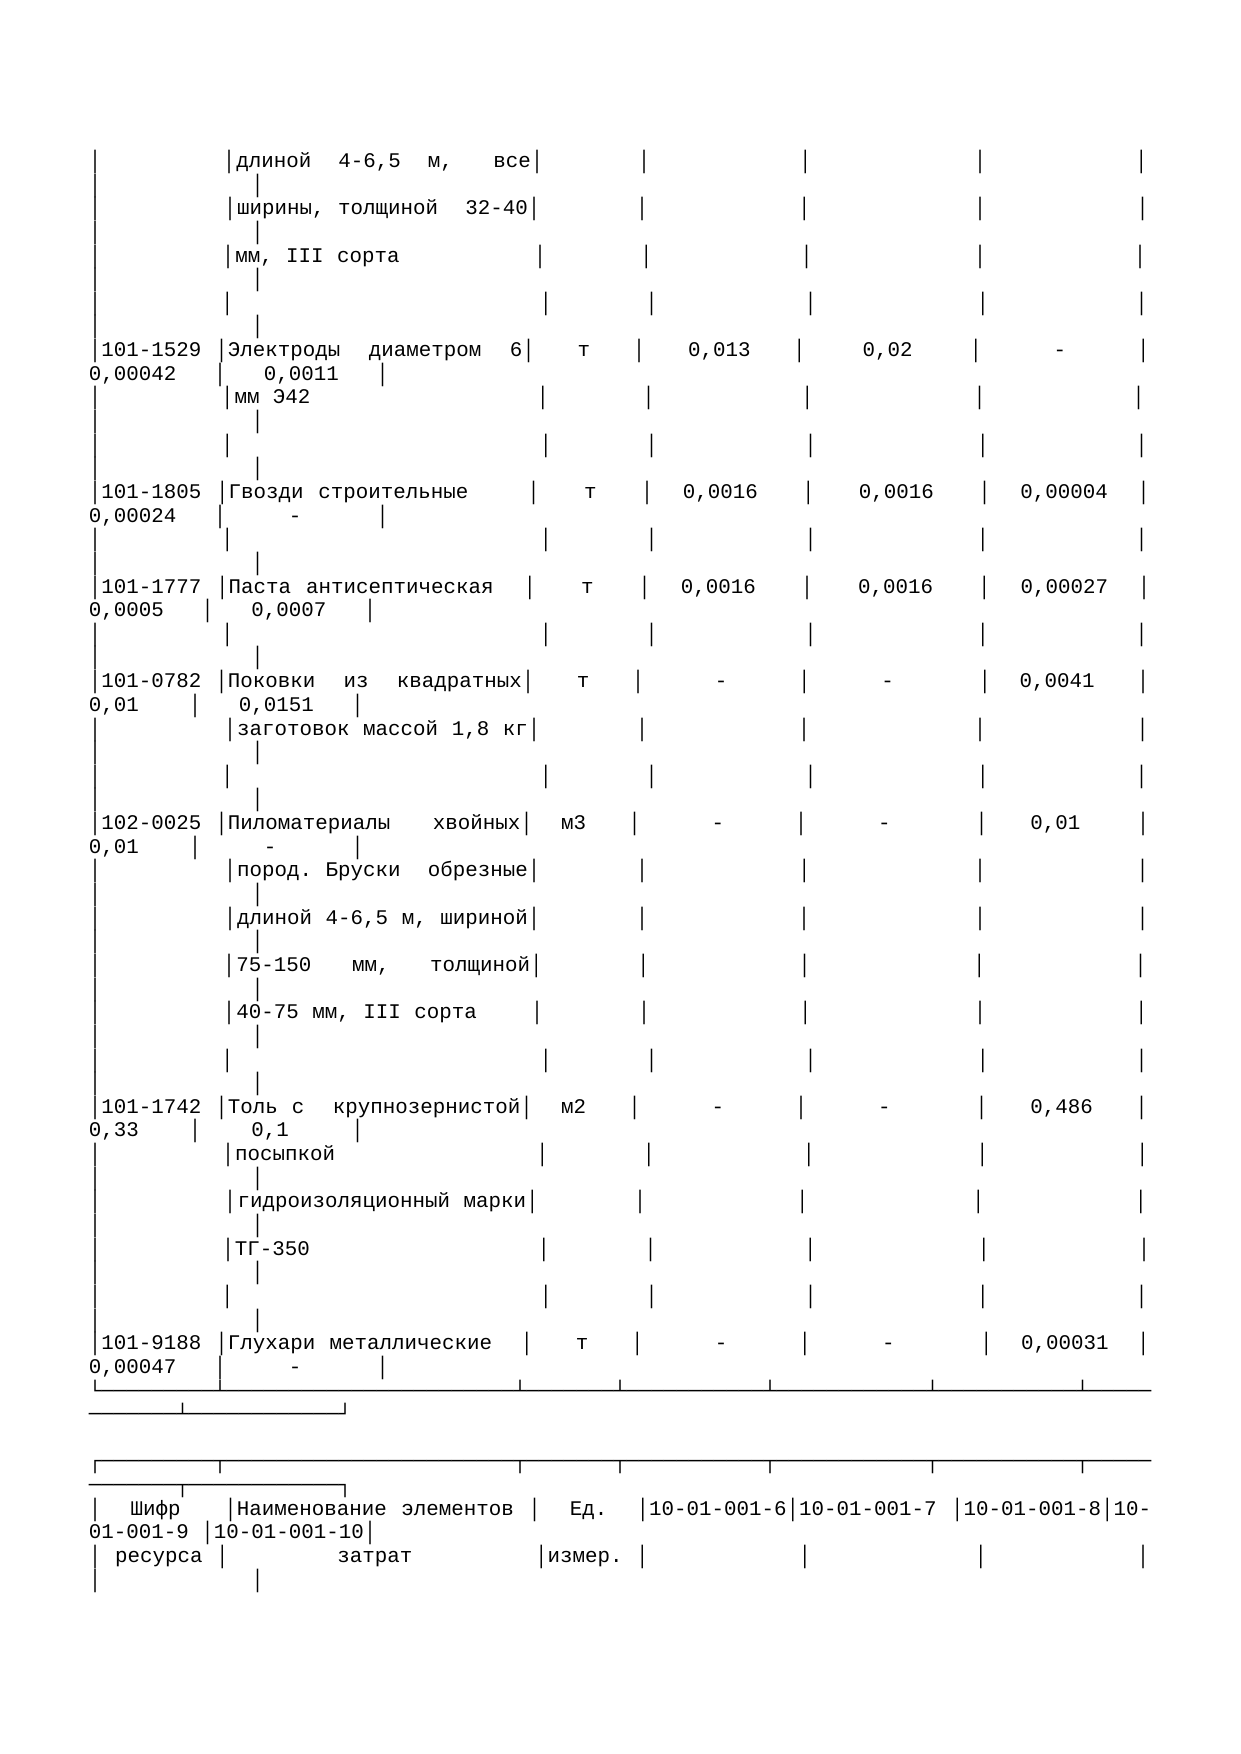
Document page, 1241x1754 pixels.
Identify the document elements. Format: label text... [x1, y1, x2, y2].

text │ │ │ │ │ │ │ │ │ [88, 765, 1152, 812]
text │ │ │ │ │ │ │ │ │ [88, 623, 1152, 670]
text │ │заготовок массой 1,8 кг│ │ │ │ │ │ │ [88, 717, 1152, 765]
text │ │ │ │ │ │ │ │ │ [88, 528, 1152, 576]
text │ │гидроизоляционный марки│ │ │ │ │ │ │ [88, 1190, 1152, 1238]
text │101-0782 │Поковки из квадратных│ т │ - │ - │ 0,0041 │ 0,01 │ 0,0151 │ [88, 670, 1152, 717]
text │101-9188 │Глухари металлические │ т │ - │ - │ 0,00031 │ 0,00047 │ - │ [88, 1332, 1152, 1379]
text ┌─────────┬───────────────────────┬───────┬───────────┬────────────┬───────────┬────────────┬────────────┐ [88, 1451, 1152, 1498]
text │ │75-150 мм, толщиной│ │ │ │ │ │ │ [88, 954, 1152, 1001]
text │ │посыпкой │ │ │ │ │ │ │ [88, 1143, 1152, 1190]
text │ │ │ │ │ │ │ │ │ [88, 1048, 1152, 1096]
text │ Шифр │Наименование элементов │ Ед. │10-01-001-6│10-01-001-7 │10-01-001-8│10-01-001-9 │10-01-001-10│ [88, 1498, 1152, 1545]
text │ │мм Э42 │ │ │ │ │ │ │ [88, 386, 1152, 434]
text │101-1529 │Электроды диаметром 6│ т │ 0,013 │ 0,02 │ - │ 0,00042 │ 0,0011 │ [88, 339, 1152, 386]
text │ │ │ │ │ │ │ │ │ [88, 1285, 1152, 1332]
text │ ресурса │ затрат │измер. │ │ │ │ │ │ [88, 1545, 1152, 1592]
text │ │пород. Бруски обрезные│ │ │ │ │ │ │ [88, 859, 1152, 907]
text │101-1742 │Толь с крупнозернистой│ м2 │ - │ - │ 0,486 │ 0,33 │ 0,1 │ [88, 1096, 1152, 1143]
text └─────────┴───────────────────────┴───────┴───────────┴────────────┴───────────┴────────────┴────────────┘ [88, 1379, 1152, 1427]
text │ │длиной 4-6,5 м, все│ │ │ │ │ │ │ [88, 150, 1152, 197]
text │ │40-75 мм, III сорта │ │ │ │ │ │ │ [88, 1001, 1152, 1048]
text │ │ │ │ │ │ │ │ │ [88, 434, 1152, 481]
text │102-0025 │Пиломатериалы хвойных│ м3 │ - │ - │ 0,01 │ 0,01 │ - │ [88, 812, 1152, 859]
text │ │длиной 4-6,5 м, шириной│ │ │ │ │ │ │ [88, 907, 1152, 954]
text │ │ширины, толщиной 32-40│ │ │ │ │ │ │ [88, 197, 1152, 244]
text │101-1805 │Гвозди строительные │ т │ 0,0016 │ 0,0016 │ 0,00004 │ 0,00024 │ - │ [88, 481, 1152, 528]
text │101-1777 │Паста антисептическая │ т │ 0,0016 │ 0,0016 │ 0,00027 │ 0,0005 │ 0,0007 │ [88, 576, 1152, 623]
text │ │мм, III сорта │ │ │ │ │ │ │ [88, 244, 1152, 292]
text │ │ТГ-350 │ │ │ │ │ │ │ [88, 1238, 1152, 1285]
text │ │ │ │ │ │ │ │ │ [88, 292, 1152, 339]
